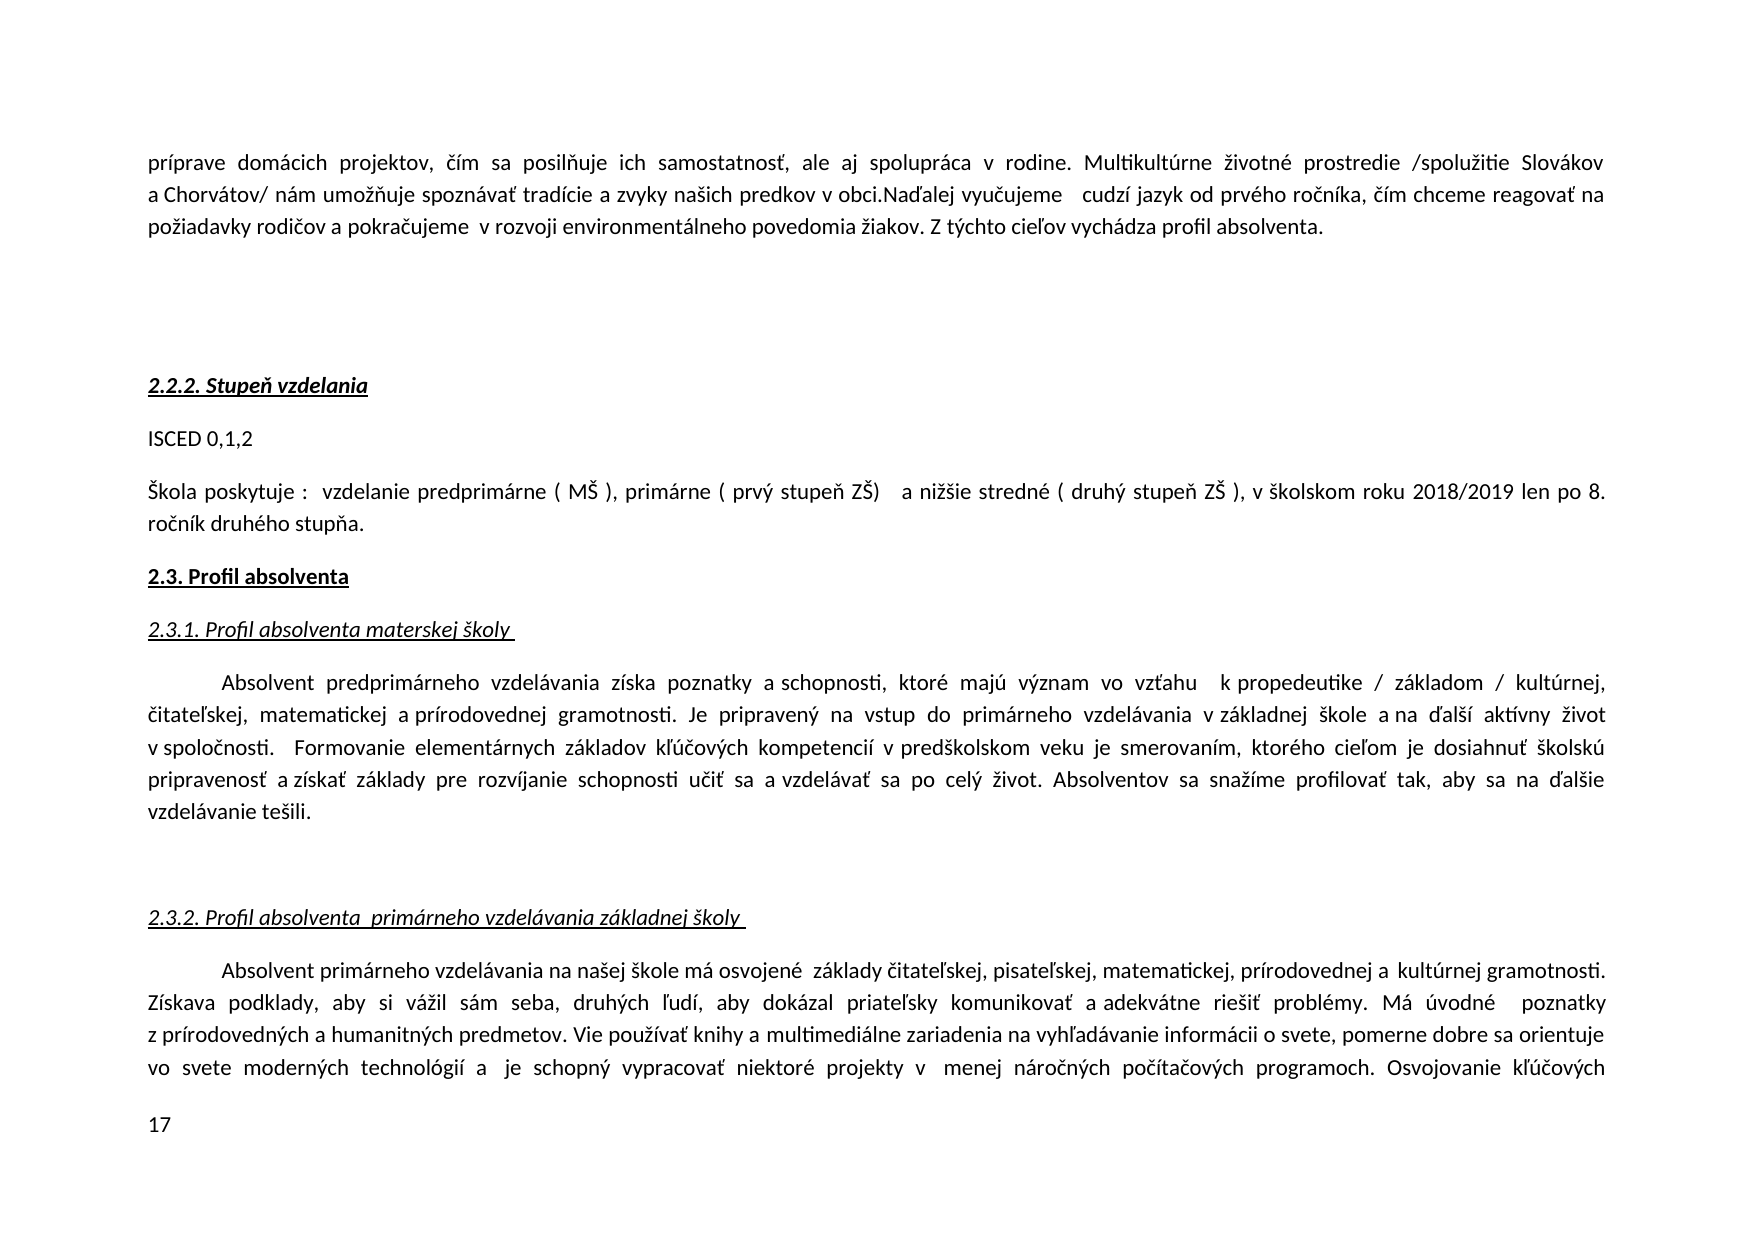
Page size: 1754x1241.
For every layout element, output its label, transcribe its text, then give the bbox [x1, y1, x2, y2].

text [148, 148, 1606, 240]
text Absolvent predprimárneho vzdelávania získa poznatky a schopnosti, ktoré majú význam vo vzťahu k propedeutike / základom / kultúrnej, čitateľskej, matematickej a prírodovednej gramotnosti. Je pripravený na vstup do primárneho vzdelávania v základnej škole a na ďalší aktívny život v spoločnosti. Formovanie elementárnych základov kľúčových kompetencií v predškolskom veku je smerovaním, ktorého cieľom je dosiahnuť školskú pripravenosť a získať základy pre rozvíjanie schopnosti učiť sa a vzdelávať sa po celý život. Absolventov sa snažíme profilovať tak, aby sa na ďalšie vzdelávanie tešili. [148, 668, 1606, 825]
text 2.3.2. Profil absolventa primárneho vzdelávania základnej školy [148, 903, 1606, 931]
text 2.2.2. Stupeň vzdelania [148, 371, 1606, 399]
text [148, 956, 1606, 1081]
text 2.3. Profil absolventa [148, 562, 1606, 590]
text ISCED 0,1,2 [148, 424, 1606, 452]
text 2.3.1. Profil absolventa materskej školy [148, 615, 1606, 643]
text Škola poskytuje : vzdelanie predprimárne ( MŠ ), primárne ( prvý stupeň ZŠ) a nižšie stredné ( druhý stupeň ZŠ ), v školskom roku 2018/2019 len po 8. ročník druhého stupňa. [148, 477, 1606, 537]
